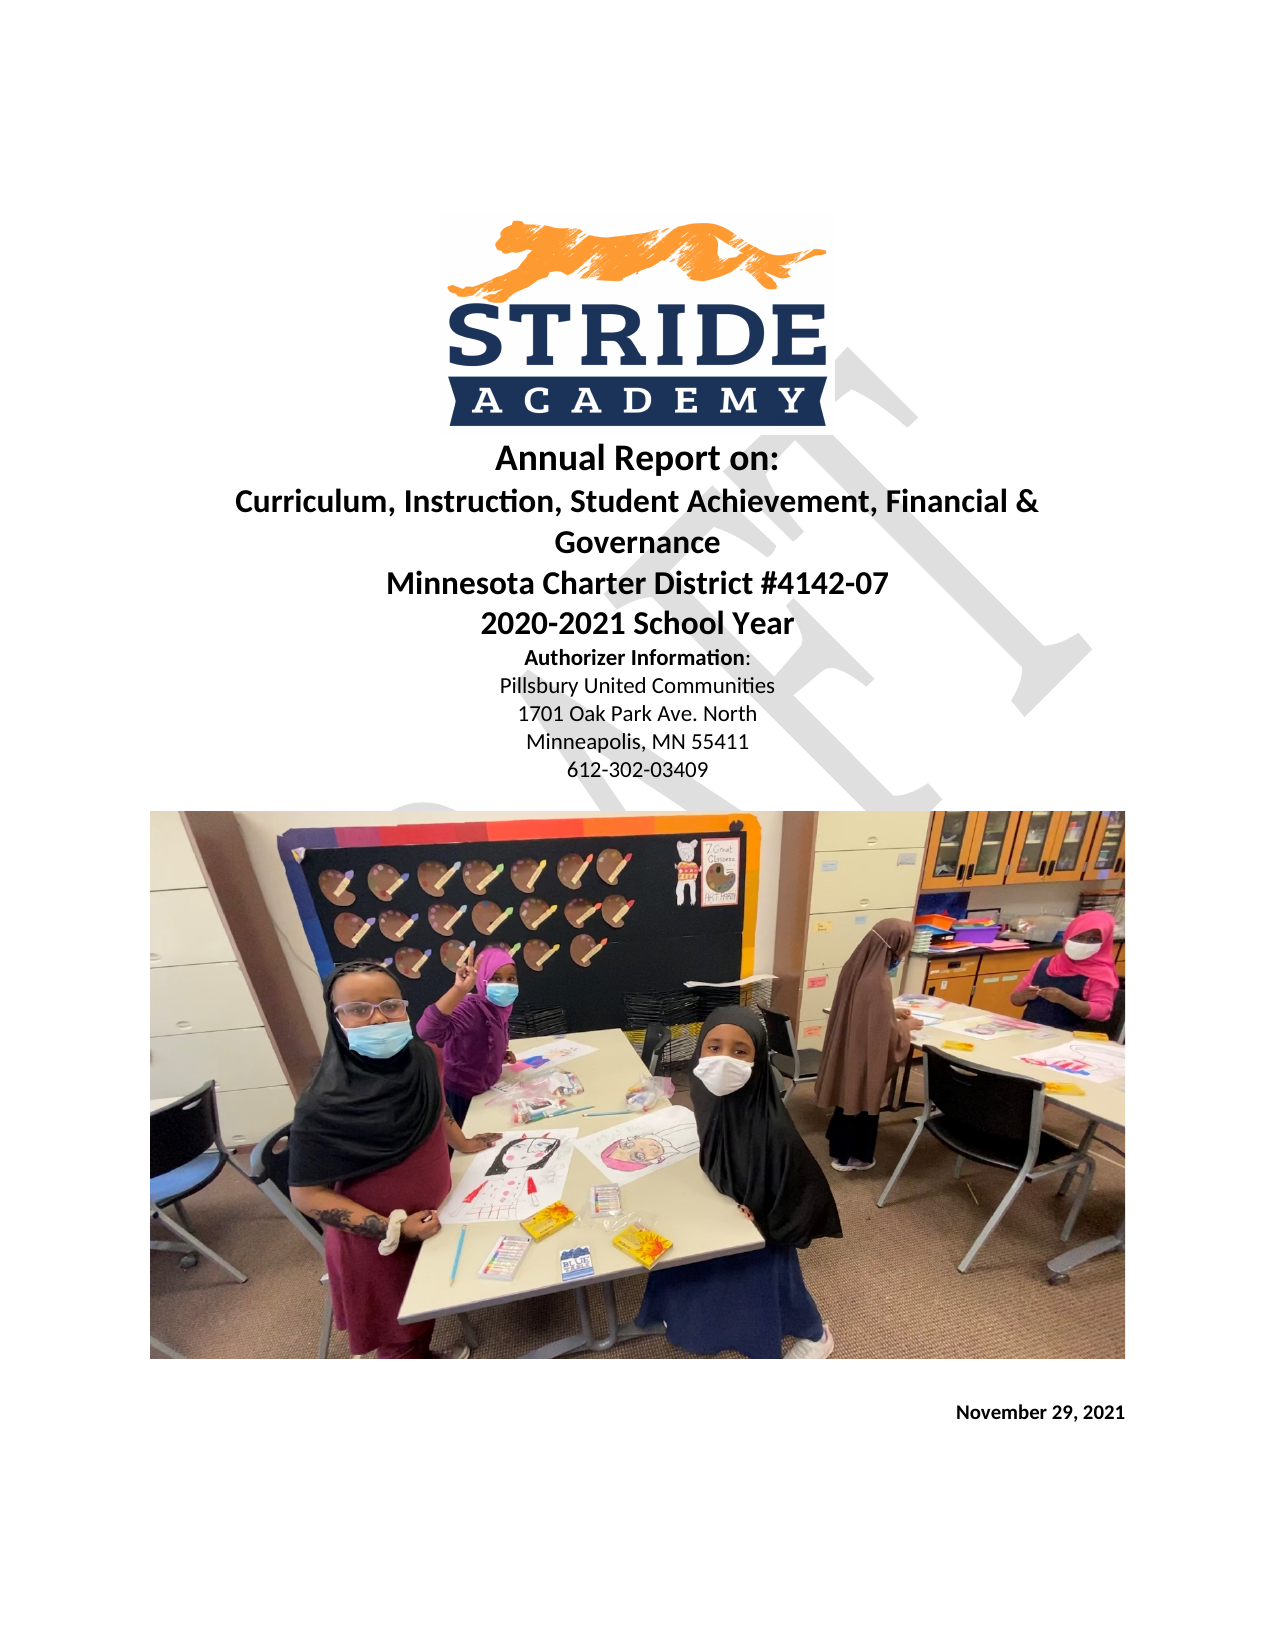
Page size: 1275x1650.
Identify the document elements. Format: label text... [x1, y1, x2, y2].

text November 29, 2021 [150, 1399, 1125, 1425]
picture [440, 212, 835, 435]
text Minnesota Charter District #4142-07 [150, 562, 1125, 602]
text Authorizer Information: [150, 643, 1125, 671]
text Annual Report on: [150, 434, 1125, 480]
text 1701 Oak Park Ave. North [150, 699, 1125, 727]
text 612-302-03409 [150, 755, 1125, 783]
picture [150, 811, 1125, 1359]
text Minneapolis, MN 55411 [150, 727, 1125, 755]
text Curriculum, Instruction, Student Achievement, Financial & Governance [150, 480, 1125, 562]
text 2020-2021 School Year [150, 602, 1125, 643]
text Pillsbury United Communities [150, 671, 1125, 699]
